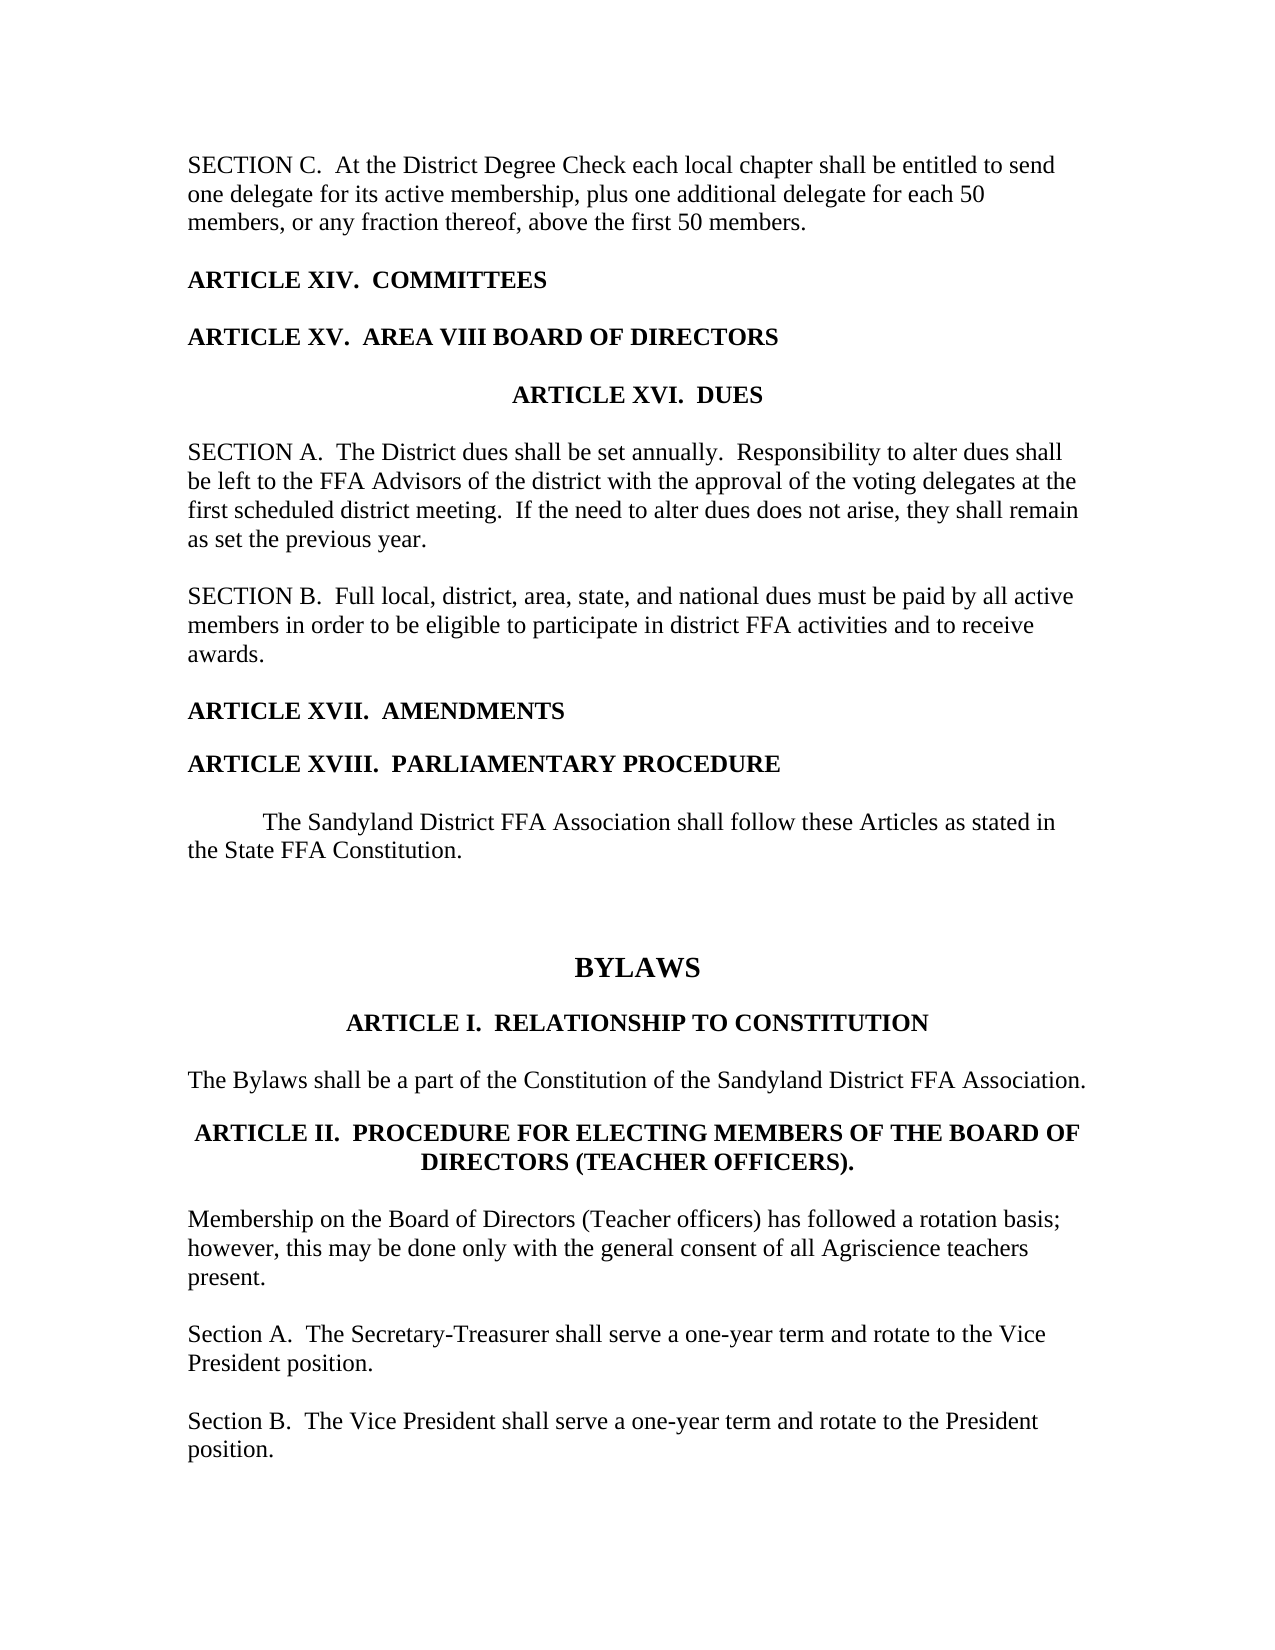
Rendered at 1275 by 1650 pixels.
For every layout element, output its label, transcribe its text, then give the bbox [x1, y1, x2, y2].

subtitle ARTICLE XV. AREA VIII BOARD OF DIRECTORS [187, 322, 1087, 351]
text SECTION C. At the District Degree Check each local chapter shall be entitled to send one delegate for its active membership, plus one additional delegate for each 50 members, or any fraction thereof, above the first 50 members. [187, 150, 1087, 236]
subtitle ARTICLE XVIII. PARLIAMENTARY PROCEDURE [187, 749, 1087, 778]
text SECTION B. Full local, district, area, state, and national dues must be paid by all active members in order to be eligible to participate in district FFA activities and to receive awards. [187, 581, 1087, 667]
text ARTICLE II. PROCEDURE FOR ELECTING MEMBERS OF THE BOARD OF DIRECTORS (TEACHER OFFICERS). [187, 1118, 1087, 1176]
subtitle ARTICLE XIV. COMMITTEES [187, 265, 1087, 294]
text Section A. The Secretary-Treasurer shall serve a one-year term and rotate to the Vice President position. [187, 1319, 1087, 1377]
text The Sandyland District FFA Association shall follow these Articles as stated in the State FFA Constitution. [187, 807, 1087, 864]
subtitle ARTICLE I. RELATIONSHIP TO CONSTITUTION [187, 1008, 1087, 1037]
text SECTION A. The District dues shall be set annually. Responsibility to alter dues shall be left to the FFA Advisors of the district with the approval of the voting delegates at the first scheduled district meeting. If the need to alter dues does not arise, they shall remain as set the previous year. [187, 437, 1087, 552]
text Section B. The Vice President shall serve a one-year term and rotate to the President position. [187, 1406, 1087, 1463]
subtitle ARTICLE XVII. AMENDMENTS [187, 696, 1087, 725]
text ARTICLE XVI. DUES [187, 380, 1087, 409]
subtitle The Bylaws shall be a part of the Constitution of the Sandyland District FFA Association. [187, 1065, 1087, 1094]
subtitle BYLAWS [187, 950, 1087, 984]
subtitle Membership on the Board of Directors (Teacher officers) has followed a rotation basis; however, this may be done only with the general consent of all Agriscience teachers present. [187, 1204, 1087, 1291]
